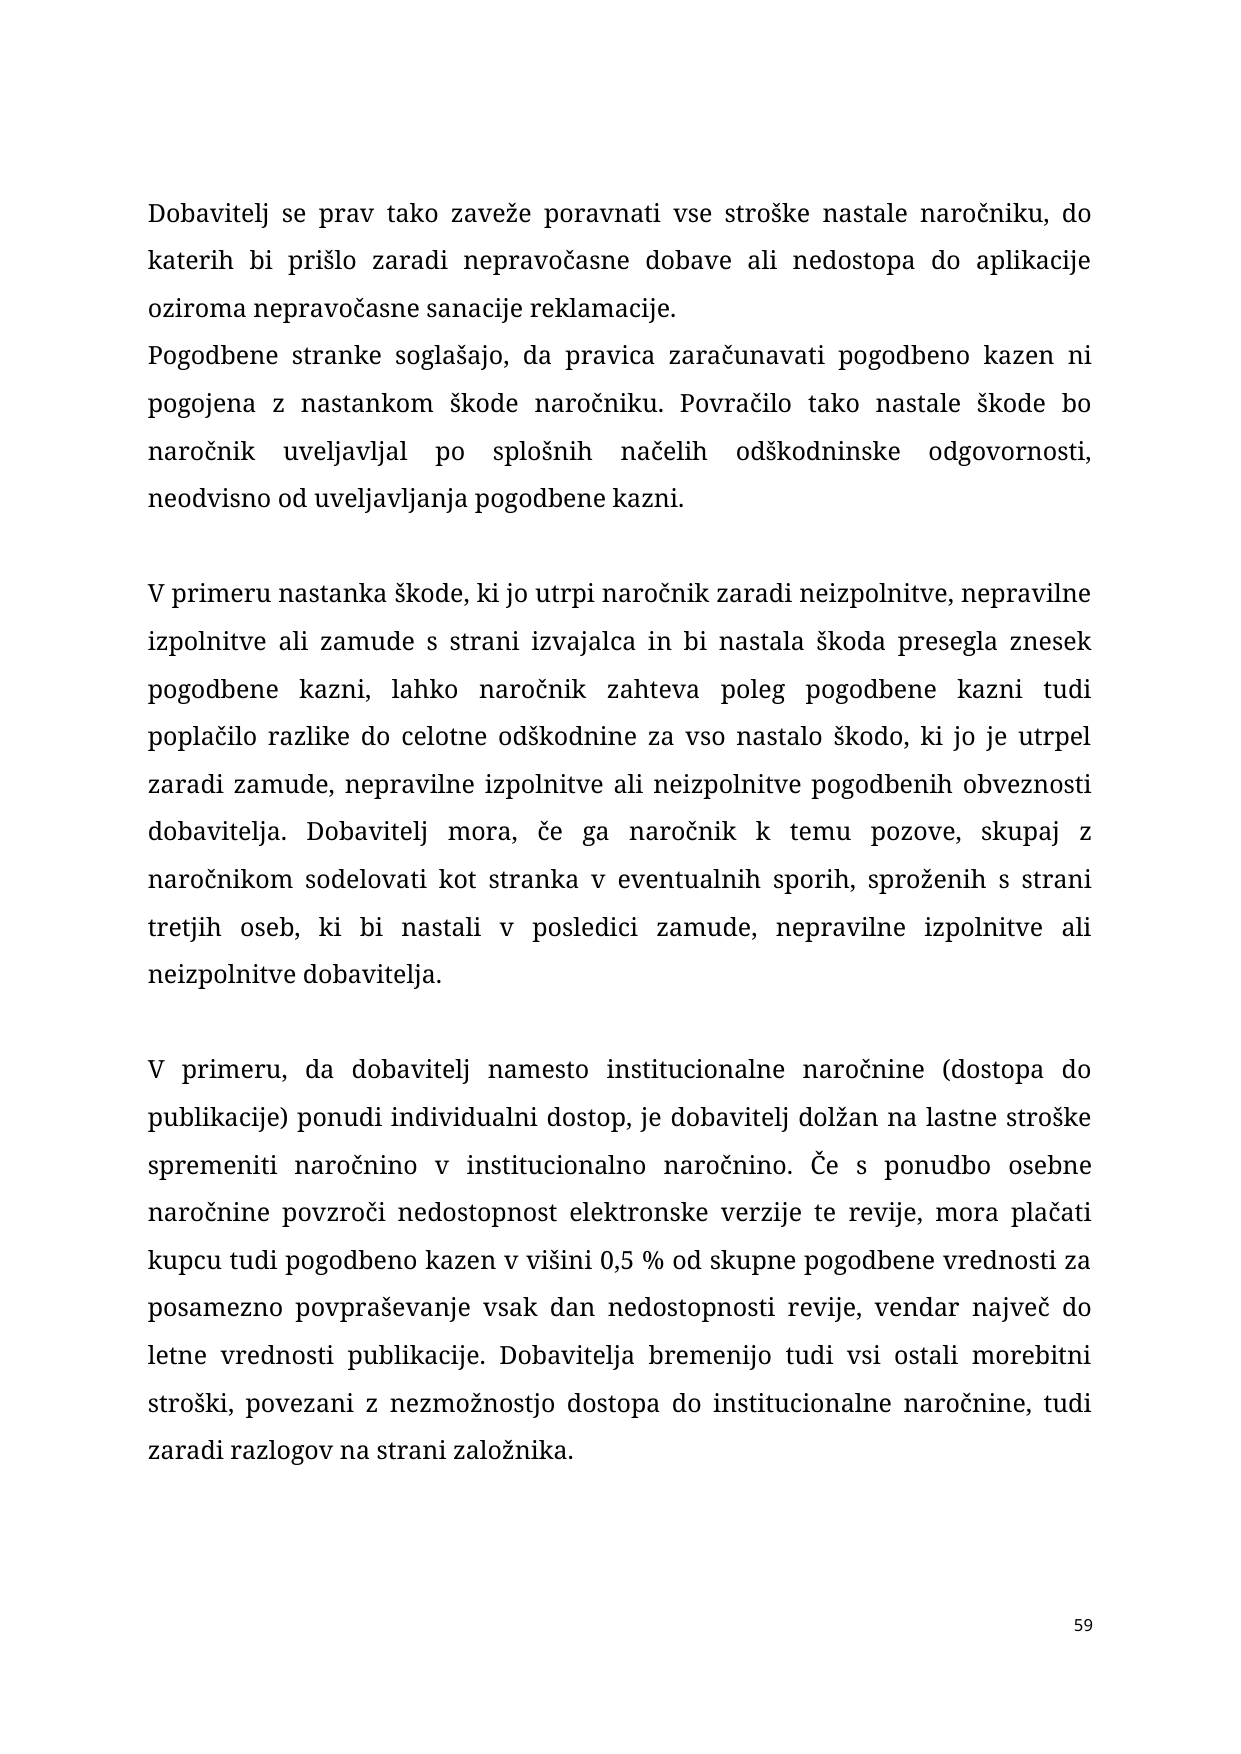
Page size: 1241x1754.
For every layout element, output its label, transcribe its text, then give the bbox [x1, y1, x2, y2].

text Dobavitelj se prav tako zaveže poravnati vse stroške nastale naročniku, do katerih bi prišlo zaradi nepravočasne dobave ali nedostopa do aplikacije oziroma nepravočasne sanacije reklamacije. [148, 195, 1093, 324]
text Pogodbene stranke soglašajo, da pravica zaračunavati pogodbeno kazen ni pogojena z nastankom škode naročniku. Povračilo tako nastale škode bo naročnik uveljavljal po splošnih načelih odškodninske odgovornosti, neodvisno od uveljavljanja pogodbene kazni. [148, 338, 1093, 515]
text V primeru, da dobavitelj namesto institucionalne naročnine (dostopa do publikacije) ponudi individualni dostop, je dobavitelj dolžan na lastne stroške spremeniti naročnino v institucionalno naročnino. Če s ponudbo osebne naročnine povzroči nedostopnost elektronske verzije te revije, mora plačati kupcu tudi pogodbeno kazen v višini 0,5 % od skupne pogodbene vrednosti za posamezno povpraševanje vsak dan nedostopnosti revije, vendar največ do letne vrednosti publikacije. Dobavitelja bremenijo tudi vsi ostali morebitni stroški, povezani z nezmožnostjo dostopa do institucionalne naročnine, tudi zaradi razlogov na strani založnika. [148, 1052, 1093, 1467]
text V primeru nastanka škode, ki jo utrpi naročnik zaradi neizpolnitve, nepravilne izpolnitve ali zamude s strani izvajalca in bi nastala škoda presegla znesek pogodbene kazni, lahko naročnik zahteva poleg pogodbene kazni tudi poplačilo razlike do celotne odškodnine za vso nastalo škodo, ki jo je utrpel zaradi zamude, nepravilne izpolnitve ali neizpolnitve pogodbenih obveznosti dobavitelja. Dobavitelj mora, če ga naročnik k temu pozove, skupaj z naročnikom sodelovati kot stranka v eventualnih sporih, sproženih s strani tretjih oseb, ki bi nastali v posledici zamude, nepravilne izpolnitve ali neizpolnitve dobavitelja. [148, 576, 1093, 991]
